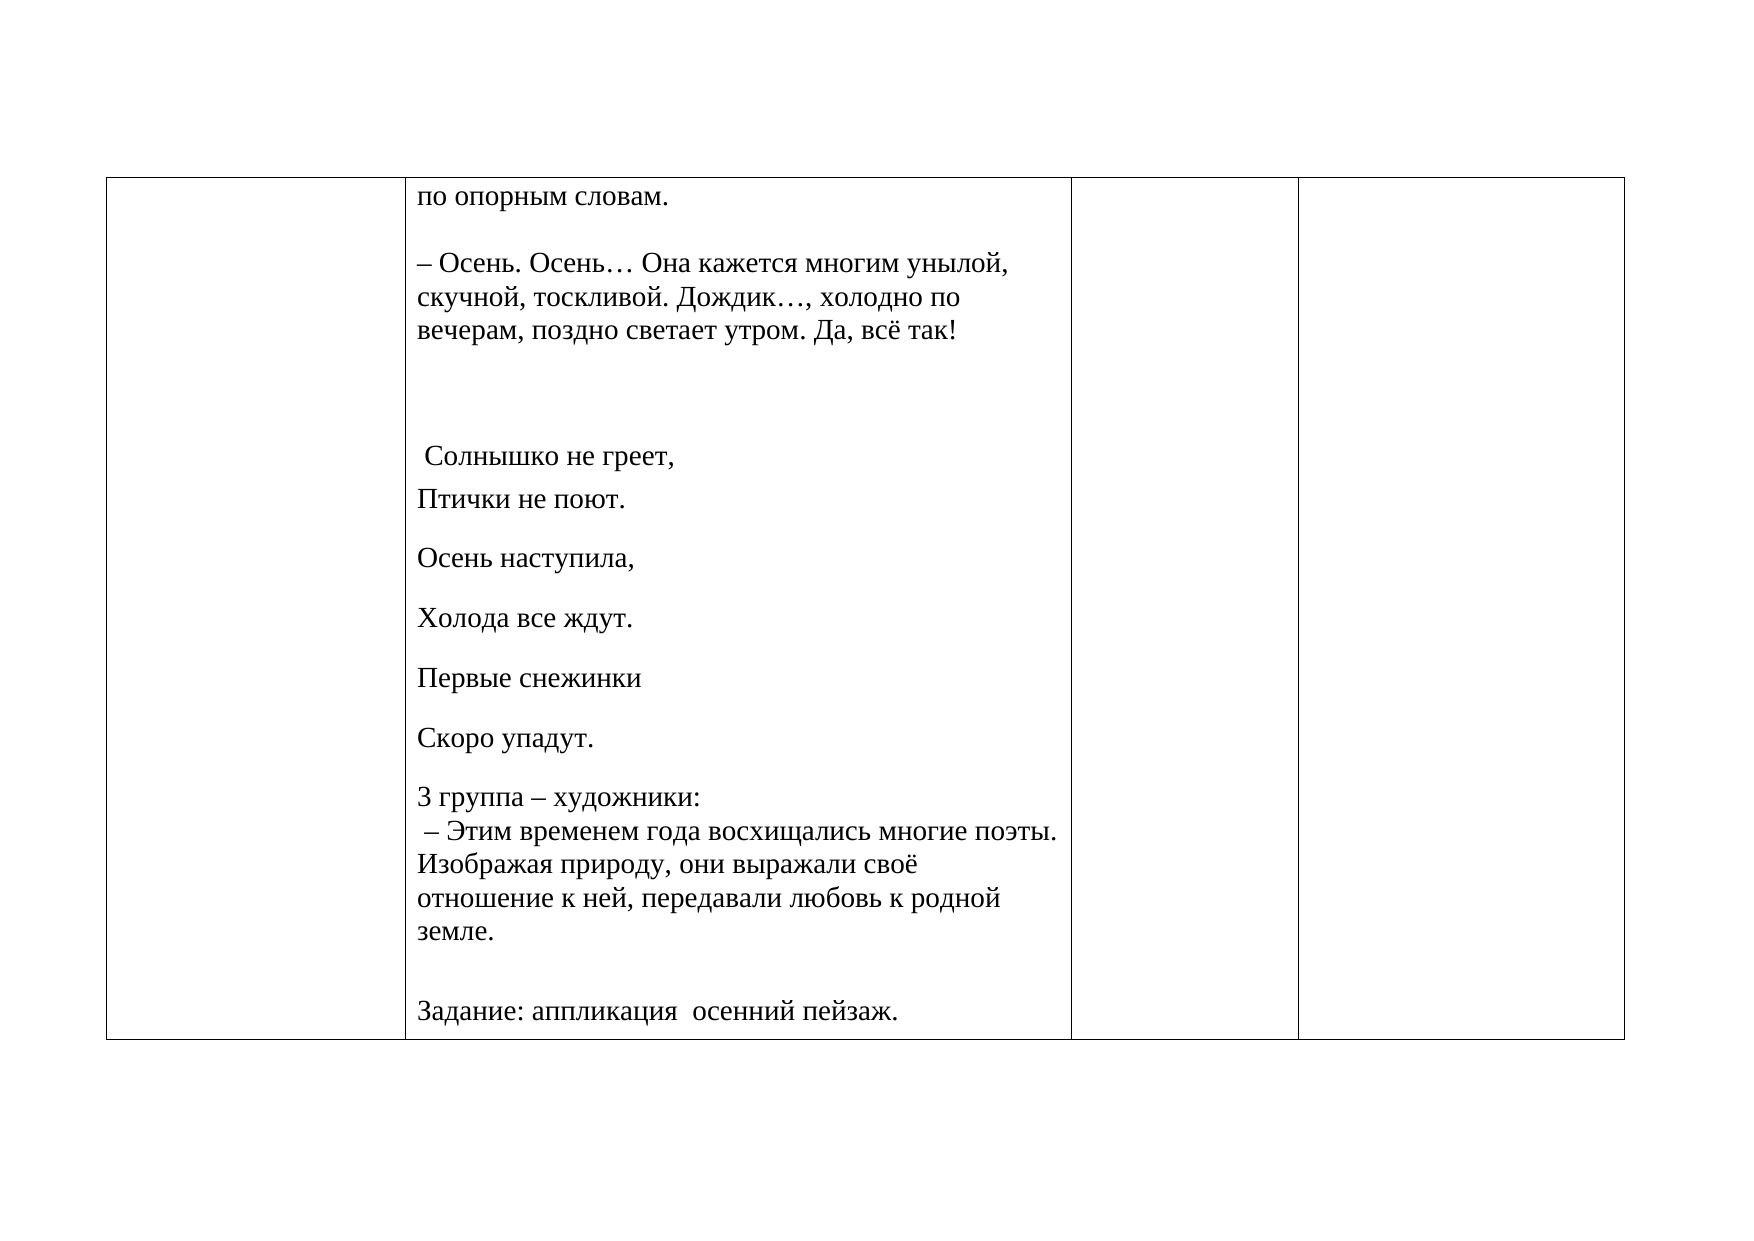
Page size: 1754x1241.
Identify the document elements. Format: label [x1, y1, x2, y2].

table_cell [406, 178, 1071, 1039]
table_cell [107, 178, 405, 1039]
table_cell [1072, 178, 1298, 1039]
table_cell [1299, 178, 1624, 1039]
